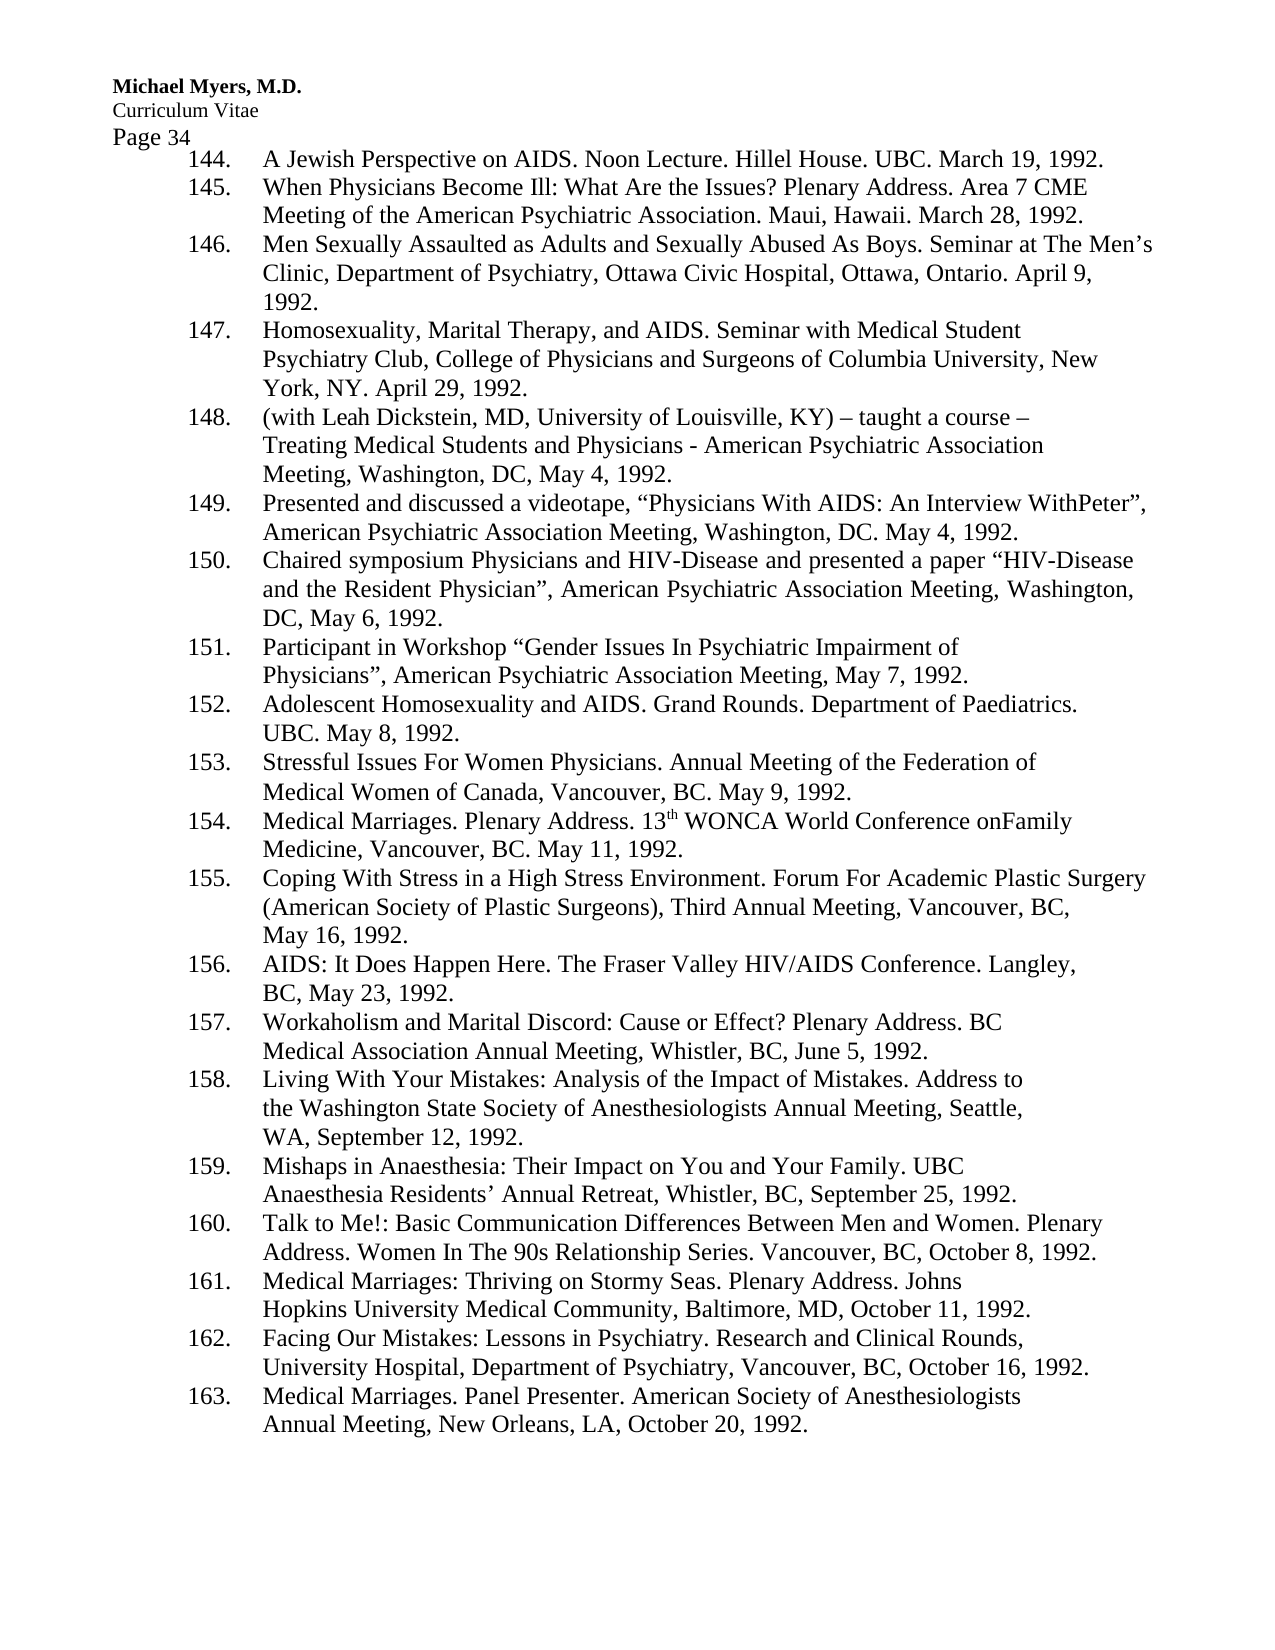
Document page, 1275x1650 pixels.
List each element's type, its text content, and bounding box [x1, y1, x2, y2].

list Homosexuality, Marital Therapy, and AIDS. Seminar with Medical Student Psychiatry Club, College of Physicians and Surgeons of Columbia University, New York, NY. April 29, 1992. [187, 316, 1132, 402]
list AIDS: It Does Happen Here. The Fraser Valley HIV/AIDS Conference. Langley, BC, May 23, 1992. [187, 949, 1117, 1007]
list Coping With Stress in a High Stress Environment. Forum For Academic Plastic Surgery (American Society of Plastic Surgeons), Third Annual Meeting, Vancouver, BC, [187, 863, 1147, 921]
list Stressful Issues For Women Physicians. Annual Meeting of the Federation of Medical Women of Canada, Vancouver, BC. May 9, 1992. [187, 747, 1121, 806]
list (with Leah Dickstein, MD, University of Louisville, KY) – taught a course – Treating Medical Students and Physicians - American Psychiatric Association Meeting, Washington, DC, May 4, 1992. [187, 402, 1120, 488]
list Medical Marriages. Panel Presenter. American Society of Anesthesiologists Annual Meeting, New Orleans, LA, October 20, 1992. [187, 1381, 1098, 1438]
list Facing Our Mistakes: Lessons in Psychiatry. Research and Clinical Rounds, University Hospital, Department of Psychiatry, Vancouver, BC, October 16, 1992. [187, 1323, 1134, 1381]
list A Jewish Perspective on AIDS. Noon Lecture. Hillel House. UBC. March 19, 1992. [187, 146, 1273, 173]
list Presented and discussed a videotape, “Physicians With AIDS: An Interview WithPeter”, American Psychiatric Association Meeting, Washington, DC. May 4, 1992. [187, 488, 1149, 546]
list Medical Marriages: Thriving on Stormy Seas. Plenary Address. Johns Hopkins University Medical Community, Baltimore, MD, October 11, 1992. [187, 1266, 1051, 1323]
list Men Sexually Assaulted as Adults and Sexually Abused As Boys. Seminar at The Men’s Clinic, Department of Psychiatry, Ottawa Civic Hospital, Ottawa, Ontario. April 9, 1992. [187, 229, 1153, 316]
list Adolescent Homosexuality and AIDS. Grand Rounds. Department of Paediatrics. UBC. May 8, 1992. [187, 689, 1139, 747]
list Talk to Me!: Basic Communication Differences Between Men and Women. Plenary Address. Women In The 90s Relationship Series. Vancouver, BC, October 8, 1992. [187, 1208, 1103, 1266]
list Mishaps in Anaesthesia: Their Impact on You and Your Family. UBC Anaesthesia Residents’ Annual Retreat, Whistler, BC, September 25, 1992. [187, 1151, 1090, 1208]
text May 16, 1992. [262, 921, 1273, 949]
list Participant in Workshop “Gender Issues In Psychiatric Impairment of Physicians”, American Psychiatric Association Meeting, May 7, 1992. [187, 632, 1087, 689]
list Workaholism and Marital Discord: Cause or Effect? Plenary Address. BC Medical Association Annual Meeting, Whistler, BC, June 5, 1992. [187, 1007, 1088, 1064]
list When Physicians Become Ill: What Are the Issues? Plenary Address. Area 7 CME Meeting of the American Psychiatric Association. Maui, Hawaii. March 28, 1992. [187, 173, 1088, 229]
list Living With Your Mistakes: Analysis of the Impact of Mistakes. Address to the Washington State Society of Anesthesiologists Annual Meeting, Seattle, WA, September 12, 1992. [187, 1064, 1058, 1151]
list Chaired symposium Physicians and HIV-Disease and presented a paper “HIV-Disease and the Resident Physician”, American Psychiatric Association Meeting, Washington, DC, May 6, 1992. [187, 546, 1135, 632]
list Medical Marriages. Plenary Address. 13th WONCA World Conference onFamily Medicine, Vancouver, BC. May 11, 1992. [187, 807, 1074, 863]
